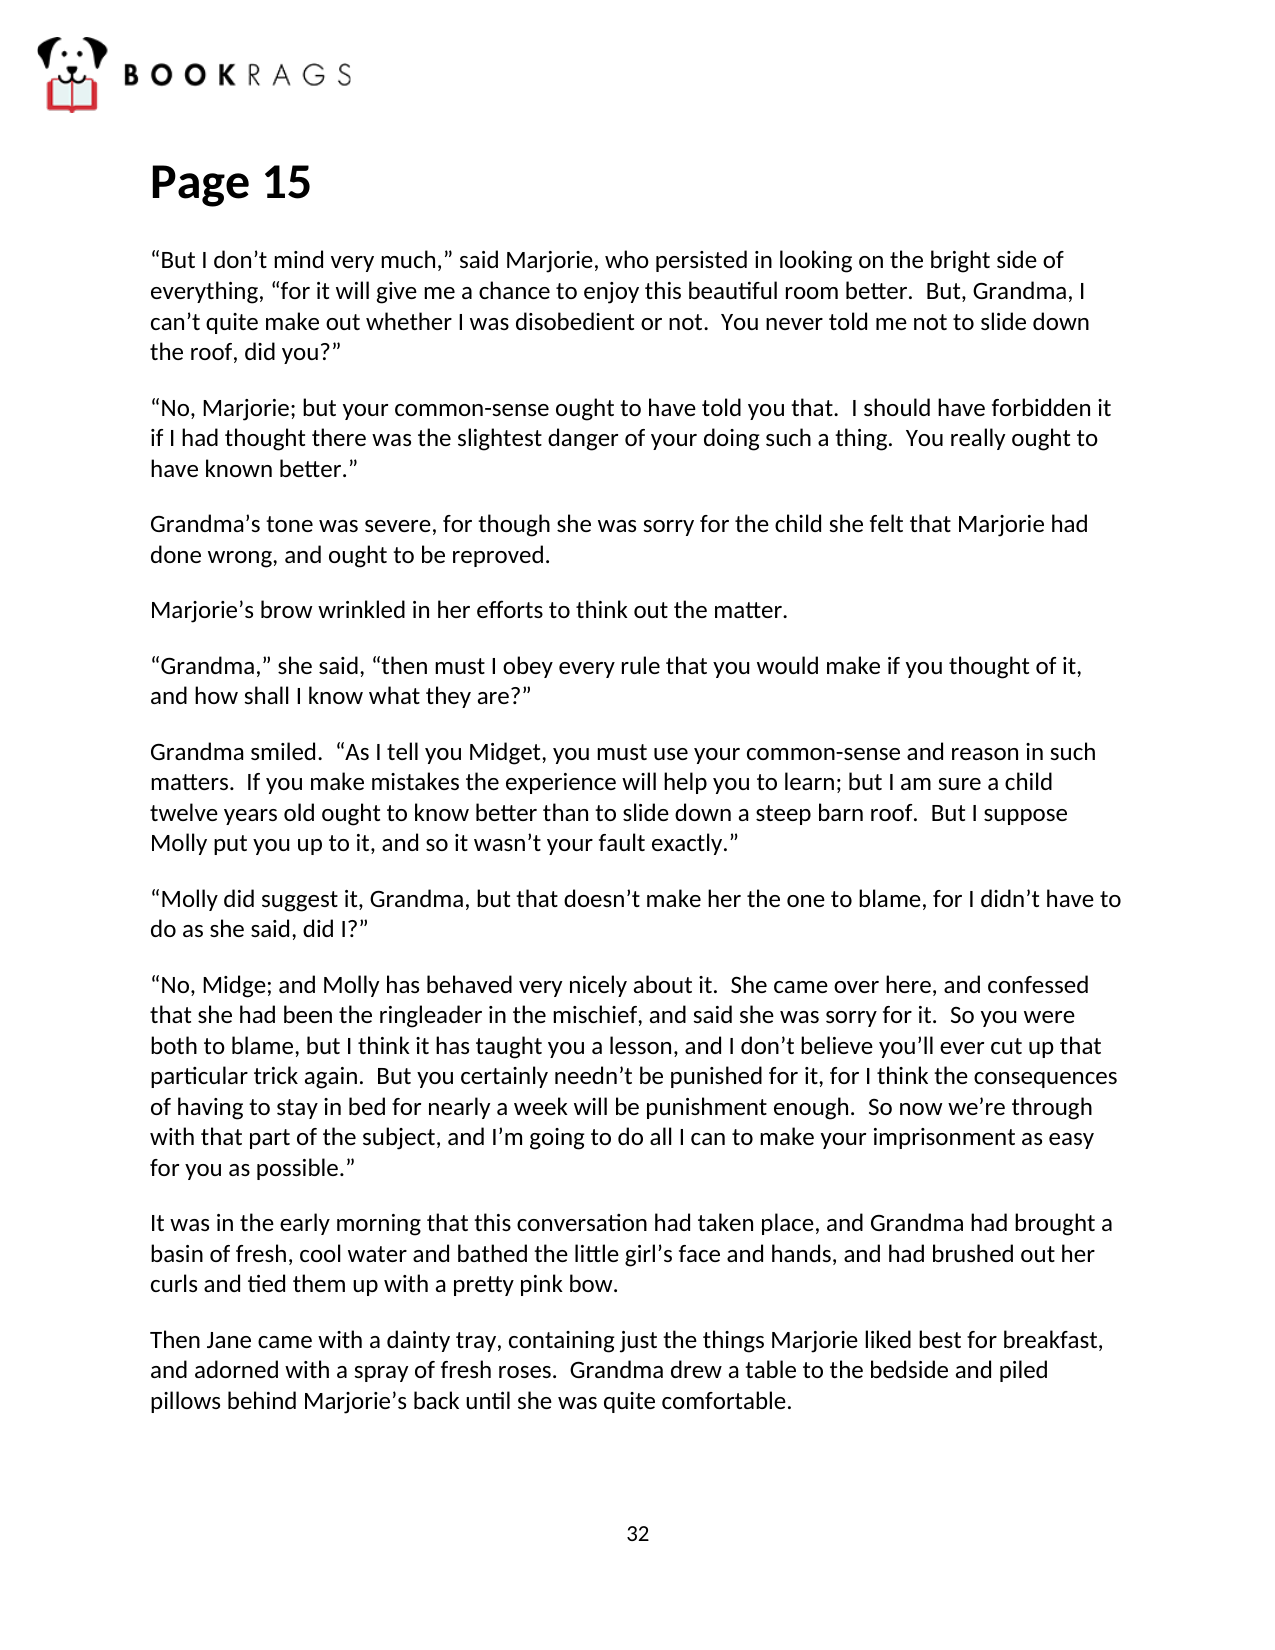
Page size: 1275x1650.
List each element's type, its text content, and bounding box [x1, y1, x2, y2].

text “But I don’t mind very much,” said Marjorie, who persisted in looking on the bright side of everything, “for it will give me a chance to enjoy this beautiful room better. But, Grandma, I can’t quite make out whether I was disobedient or not. You never told me not to slide down the roof, did you?” [150, 244, 1125, 367]
text It was in the early morning that this conversation had taken place, and Grandma had brought a basin of fresh, cool water and bathed the little girl’s face and hands, and had brushed out her curls and tied them up with a pretty pink bow. [150, 1208, 1125, 1299]
text Then Jane came with a dainty tray, containing just the things Marjorie liked best for breakfast, and adorned with a spray of fresh roses. Grandma drew a table to the bedside and piled pillows behind Marjorie’s back until she was quite comfortable. [150, 1324, 1125, 1416]
text Page 15 [150, 150, 1125, 211]
text “Molly did suggest it, Grandma, but that doesn’t make her the one to blame, for I didn’t have to do as she said, did I?” [150, 883, 1125, 944]
text “No, Marjorie; but your common-sense ought to have told you that. I should have forbidden it if I had thought there was the slightest danger of your doing such a thing. You really ought to have known better.” [150, 392, 1125, 483]
text “Grandma,” she said, “then must I obey every rule that you would make if you thought of it, and how shall I know what they are?” [150, 650, 1125, 711]
picture [37, 37, 351, 113]
text Grandma’s tone was severe, for though she was sorry for the child she felt that Marjorie had done wrong, and ought to be reproved. [150, 508, 1125, 569]
text Marjorie’s brow wrinkled in her efforts to think out the matter. [150, 594, 1125, 625]
text “No, Midge; and Molly has behaved very nicely about it. She came over here, and confessed that she had been the ringleader in the mischief, and said she was sorry for it. So you were both to blame, but I think it has taught you a lesson, and I don’t believe you’ll ever cut up that particular trick again. But you certainly needn’t be punished for it, for I think the consequences of having to stay in bed for nearly a week will be punishment enough. So now we’re through with that part of the subject, and I’m going to do all I can to make your imprisonment as easy for you as possible.” [150, 969, 1125, 1183]
text Grandma smiled. “As I tell you Midget, you must use your common-sense and reason in such matters. If you make mistakes the experience will help you to learn; but I am sure a child twelve years old ought to know better than to slide down a steep barn roof. But I suppose Molly put you up to it, and so it wasn’t your fault exactly.” [150, 736, 1125, 858]
